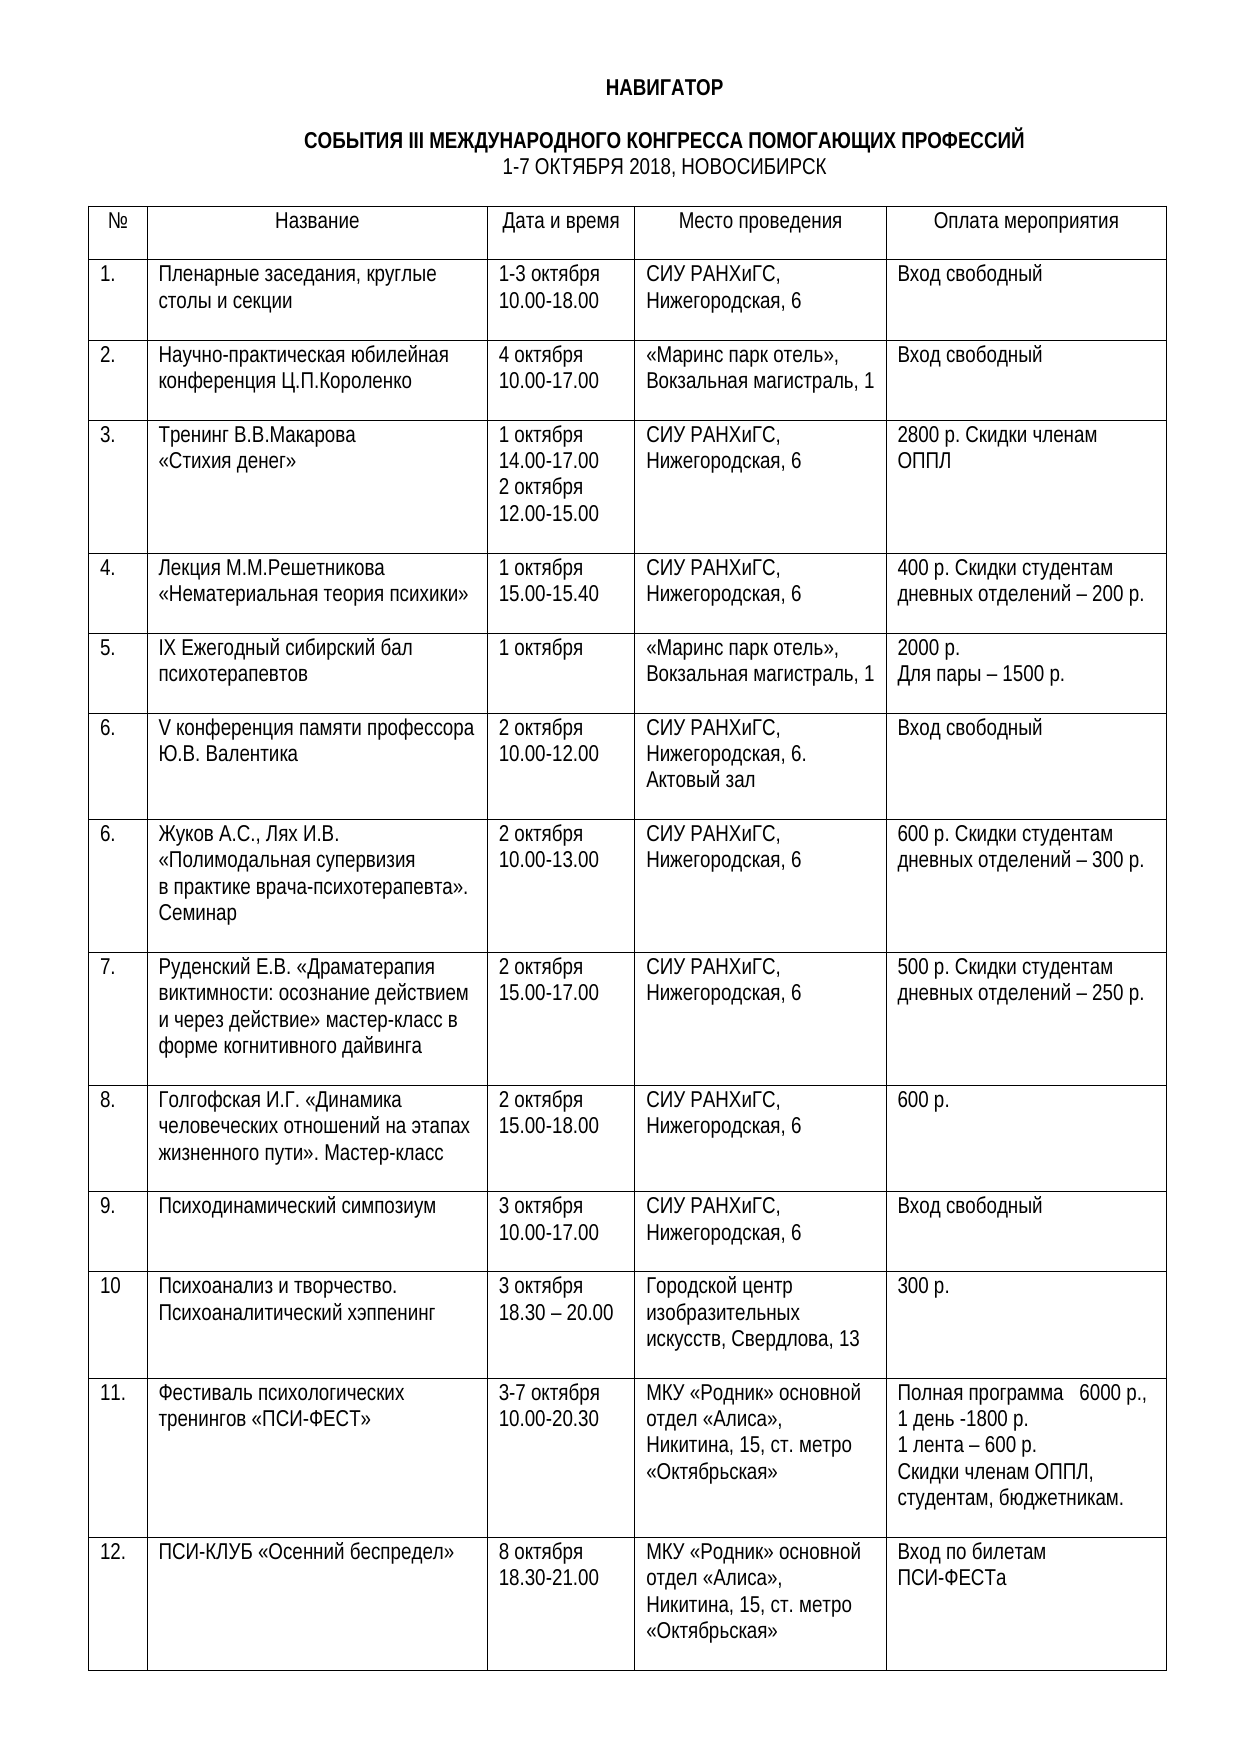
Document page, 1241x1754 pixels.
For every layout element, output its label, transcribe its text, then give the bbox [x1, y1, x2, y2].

table_cell «Маринс парк отель», Вокзальная магистраль, 1 [635, 634, 886, 713]
table_cell СИУ РАНХиГС, Нижегородская, 6 [635, 421, 886, 552]
table_cell Тренинг В.В.Макарова «Стихия денег» [148, 421, 487, 552]
table_cell Городской центр изобразительных искусств, Свердлова, 13 [635, 1272, 886, 1378]
text НАВИГАТОР [177, 74, 1152, 100]
table_cell 7. [89, 953, 147, 1085]
table_cell СИУ РАНХиГС, Нижегородская, 6 [635, 554, 886, 632]
table_cell СИУ РАНХиГС, Нижегородская, 6. Актовый зал [635, 714, 886, 819]
table_cell Фестиваль психологических тренингов «ПСИ-ФЕСТ» [148, 1379, 487, 1537]
table_cell Полная программа 6000 р., 1 день -1800 р. 1 лента – 600 р. Скидки членам ОППЛ, студентам, бюджетникам. [887, 1379, 1166, 1537]
table_cell 1 октября [488, 634, 634, 713]
table_cell Вход свободный [887, 1192, 1166, 1271]
table_cell IX Ежегодный сибирский бал психотерапевтов [148, 634, 487, 713]
table_cell 3 октября 18.30 – 20.00 [488, 1272, 634, 1378]
table_cell 2 октября 15.00-18.00 [488, 1086, 634, 1191]
table_cell 9. [89, 1192, 147, 1271]
table_cell 4 октября 10.00-17.00 [488, 341, 634, 419]
table_cell «Маринс парк отель», Вокзальная магистраль, 1 [635, 341, 886, 419]
table_header Дата и время [488, 207, 634, 259]
table_cell 300 р. [887, 1272, 1166, 1378]
table_cell 1 октября 15.00-15.40 [488, 554, 634, 632]
table_cell 6. [89, 820, 147, 952]
table_cell 600 р. Скидки студентам дневных отделений – 300 р. [887, 820, 1166, 952]
table_cell 1-3 октября 10.00-18.00 [488, 260, 634, 339]
table_cell СИУ РАНХиГС, Нижегородская, 6 [635, 1192, 886, 1271]
table_cell 3. [89, 421, 147, 552]
table_cell МКУ «Родник» основной отдел «Алиса», Никитина, 15, ст. метро «Октябрьская» [635, 1379, 886, 1537]
table_header Оплата мероприятия [887, 207, 1166, 259]
table_cell Вход свободный [887, 260, 1166, 339]
table_cell 10 [89, 1272, 147, 1378]
table_cell Вход по билетам ПСИ-ФЕСТа [887, 1538, 1166, 1670]
table_cell МКУ «Родник» основной отдел «Алиса», Никитина, 15, ст. метро «Октябрьская» [635, 1538, 886, 1670]
table_cell Пленарные заседания, круглые столы и секции [148, 260, 487, 339]
table_cell 3 октября 10.00-17.00 [488, 1192, 634, 1271]
table_cell 8. [89, 1086, 147, 1191]
table_cell Вход свободный [887, 714, 1166, 819]
table_header Место проведения [635, 207, 886, 259]
table_header Название [148, 207, 487, 259]
table_cell 2000 р. Для пары – 1500 р. [887, 634, 1166, 713]
text 1-7 ОКТЯБРЯ 2018, НОВОСИБИРСК [177, 153, 1152, 179]
table_cell 600 р. [887, 1086, 1166, 1191]
table_cell Научно-практическая юбилейная конференция Ц.П.Короленко [148, 341, 487, 419]
table_cell Голгофская И.Г. «Динамика человеческих отношений на этапах жизненного пути». Мастер-класс [148, 1086, 487, 1191]
table_cell 8 октября 18.30-21.00 [488, 1538, 634, 1670]
table_cell Психодинамический симпозиум [148, 1192, 487, 1271]
table_cell 6. [89, 714, 147, 819]
table_cell 400 р. Скидки студентам дневных отделений – 200 р. [887, 554, 1166, 632]
table_cell 500 р. Скидки студентам дневных отделений – 250 р. [887, 953, 1166, 1085]
table_cell ПСИ-КЛУБ «Осенний беспредел» [148, 1538, 487, 1670]
table_cell Психоанализ и творчество. Психоаналитический хэппенинг [148, 1272, 487, 1378]
table_cell 2 октября 10.00-12.00 [488, 714, 634, 819]
table_cell 2 октября 15.00-17.00 [488, 953, 634, 1085]
table_cell 2800 р. Скидки членам ОППЛ [887, 421, 1166, 552]
table_cell 2 октября 10.00-13.00 [488, 820, 634, 952]
table_cell 12. [89, 1538, 147, 1670]
table_cell 4. [89, 554, 147, 632]
text СОБЫТИЯ III МЕЖДУНАРОДНОГО КОНГРЕССА ПОМОГАЮЩИХ ПРОФЕССИЙ [177, 127, 1152, 153]
table_cell Вход свободный [887, 341, 1166, 419]
table_cell 11. [89, 1379, 147, 1537]
table_cell СИУ РАНХиГС, Нижегородская, 6 [635, 260, 886, 339]
table_cell СИУ РАНХиГС, Нижегородская, 6 [635, 820, 886, 952]
table_cell V конференция памяти профессора Ю.В. Валентика [148, 714, 487, 819]
table_cell СИУ РАНХиГС, Нижегородская, 6 [635, 953, 886, 1085]
table_cell СИУ РАНХиГС, Нижегородская, 6 [635, 1086, 886, 1191]
table_cell Лекция М.М.Решетникова «Нематериальная теория психики» [148, 554, 487, 632]
table_cell 1. [89, 260, 147, 339]
table_header № [89, 207, 147, 259]
table_cell Жуков А.С., Лях И.В. «Полимодальная супервизия в практике врача-психотерапевта». Семинар [148, 820, 487, 952]
table_cell 3-7 октября 10.00-20.30 [488, 1379, 634, 1537]
table_cell 1 октября 14.00-17.00 2 октября 12.00-15.00 [488, 421, 634, 552]
table_cell 2. [89, 341, 147, 419]
table_cell Руденский Е.В. «Драматерапия виктимности: осознание действием и через действие» мастер-класс в форме когнитивного дайвинга [148, 953, 487, 1085]
table_cell 5. [89, 634, 147, 713]
